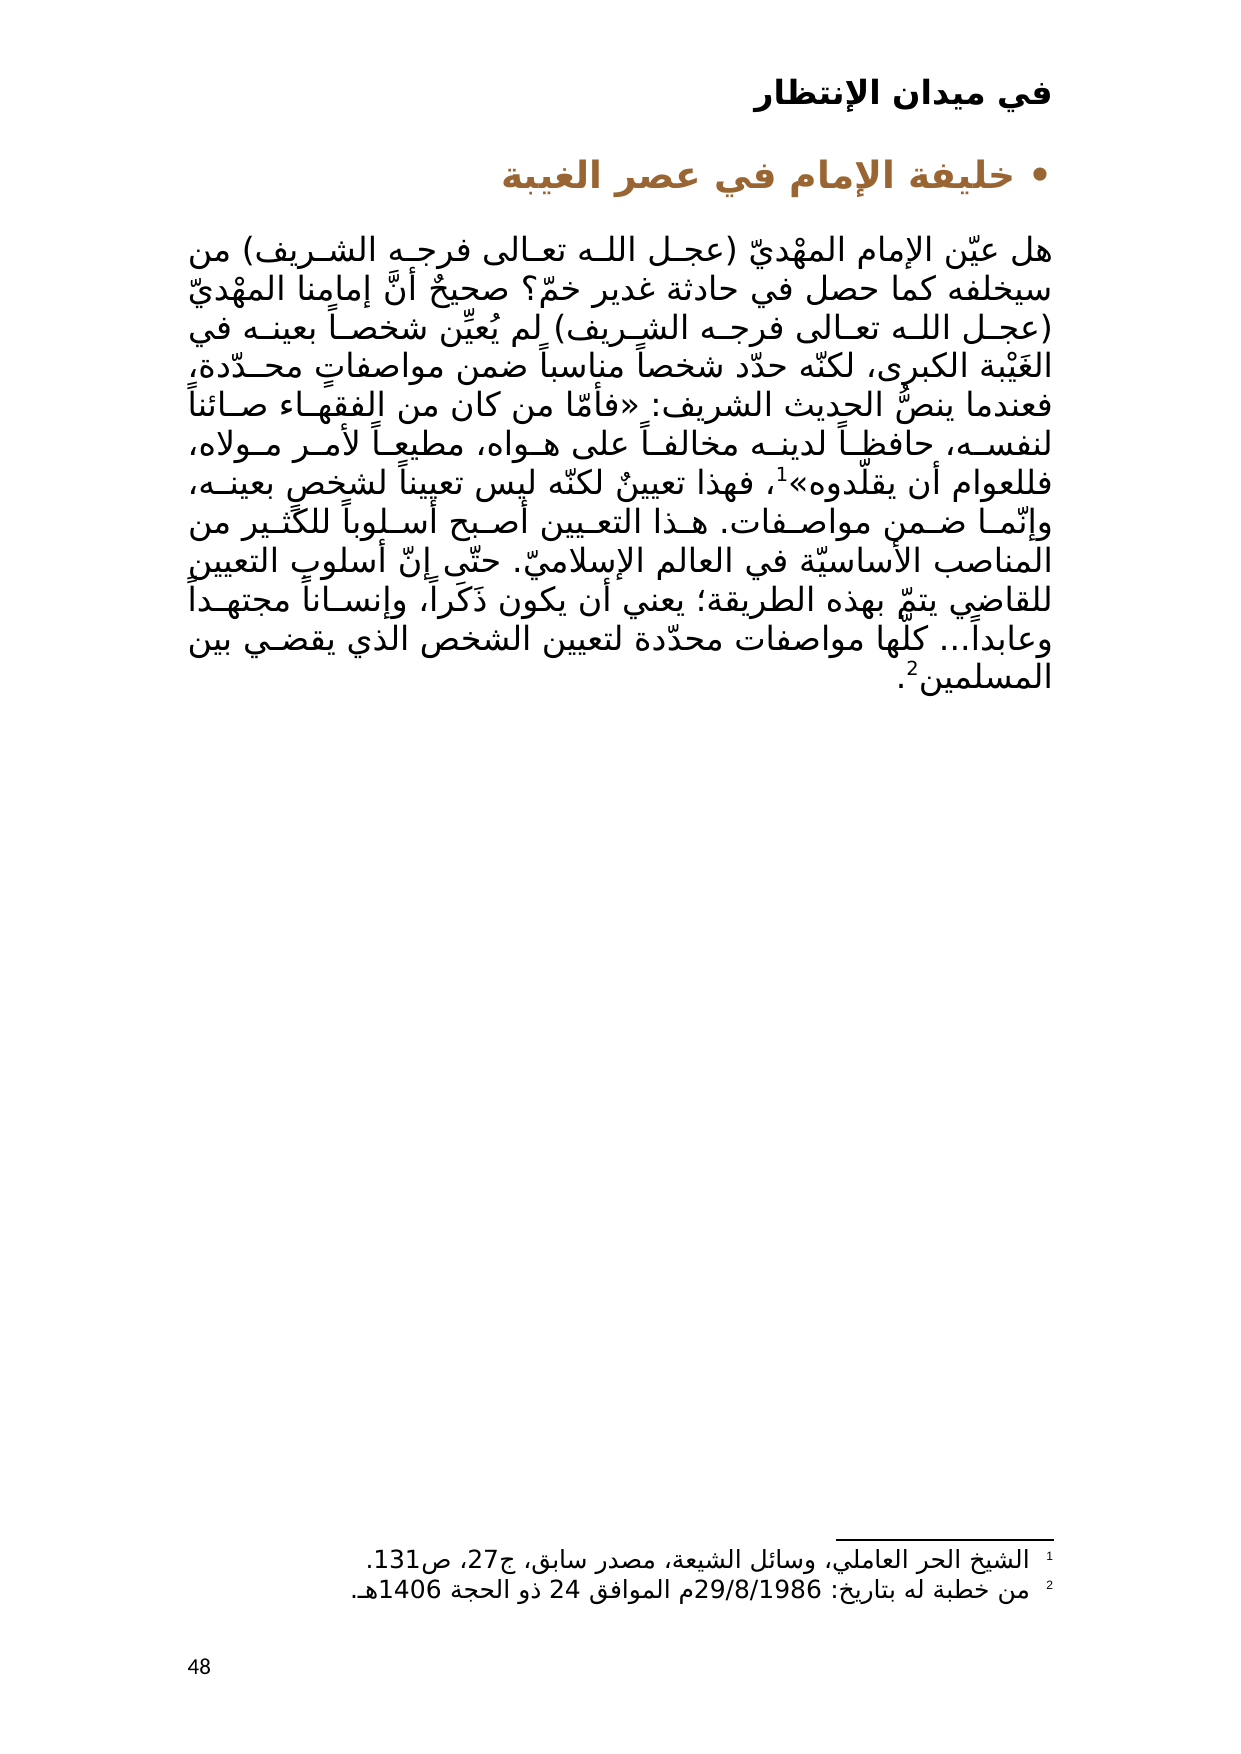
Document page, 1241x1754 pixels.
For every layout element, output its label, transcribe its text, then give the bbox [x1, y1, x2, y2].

subtitle • خليفة الإمام في عصر الغيبة [187, 154, 1053, 198]
text هل عيّن الإمام المهْديّ (عجل الله تعالى فرجه الشريف) من سيخلفه كما حصل في حادثة غدير خمّ؟ صحيحٌ أنَّ إمامنا المهْديّ (عجل الله تعالى فرجه الشريف) لم يُعيِّن شخصاً بعينه في الغَيْبة الكبرى، لكنّه حدّد شخصاً مناسباً ضمن مواصفاتٍ محدّدة، فعندما ينصُّ الحديث الشريف: «فأمّا من كان من الفقهاء صائناً لنفسه، حافظاً لدينه مخالفاً على هواه، مطيعاً لأمر مولاه، فللعوام أن يقلّدوه»، فهذا تعيينٌ لكنّه ليس تعييناً لشخصٍ بعينه، وإنّما ضمن مواصفات. هذا التعيين أصبح أسلوباً للكثير من المناصب الأساسيّة في العالم الإسلاميّ. حتّى إنّ أسلوب التعيين للقاضي يتمّ بهذه الطريقة؛ يعني أن يكون ذَكَراً، وإنساناً مجتهداً وعابداً... كلّها مواصفات محدّدة لتعيين الشخص الذي يقضي بين المسلمين. [187, 230, 1053, 697]
